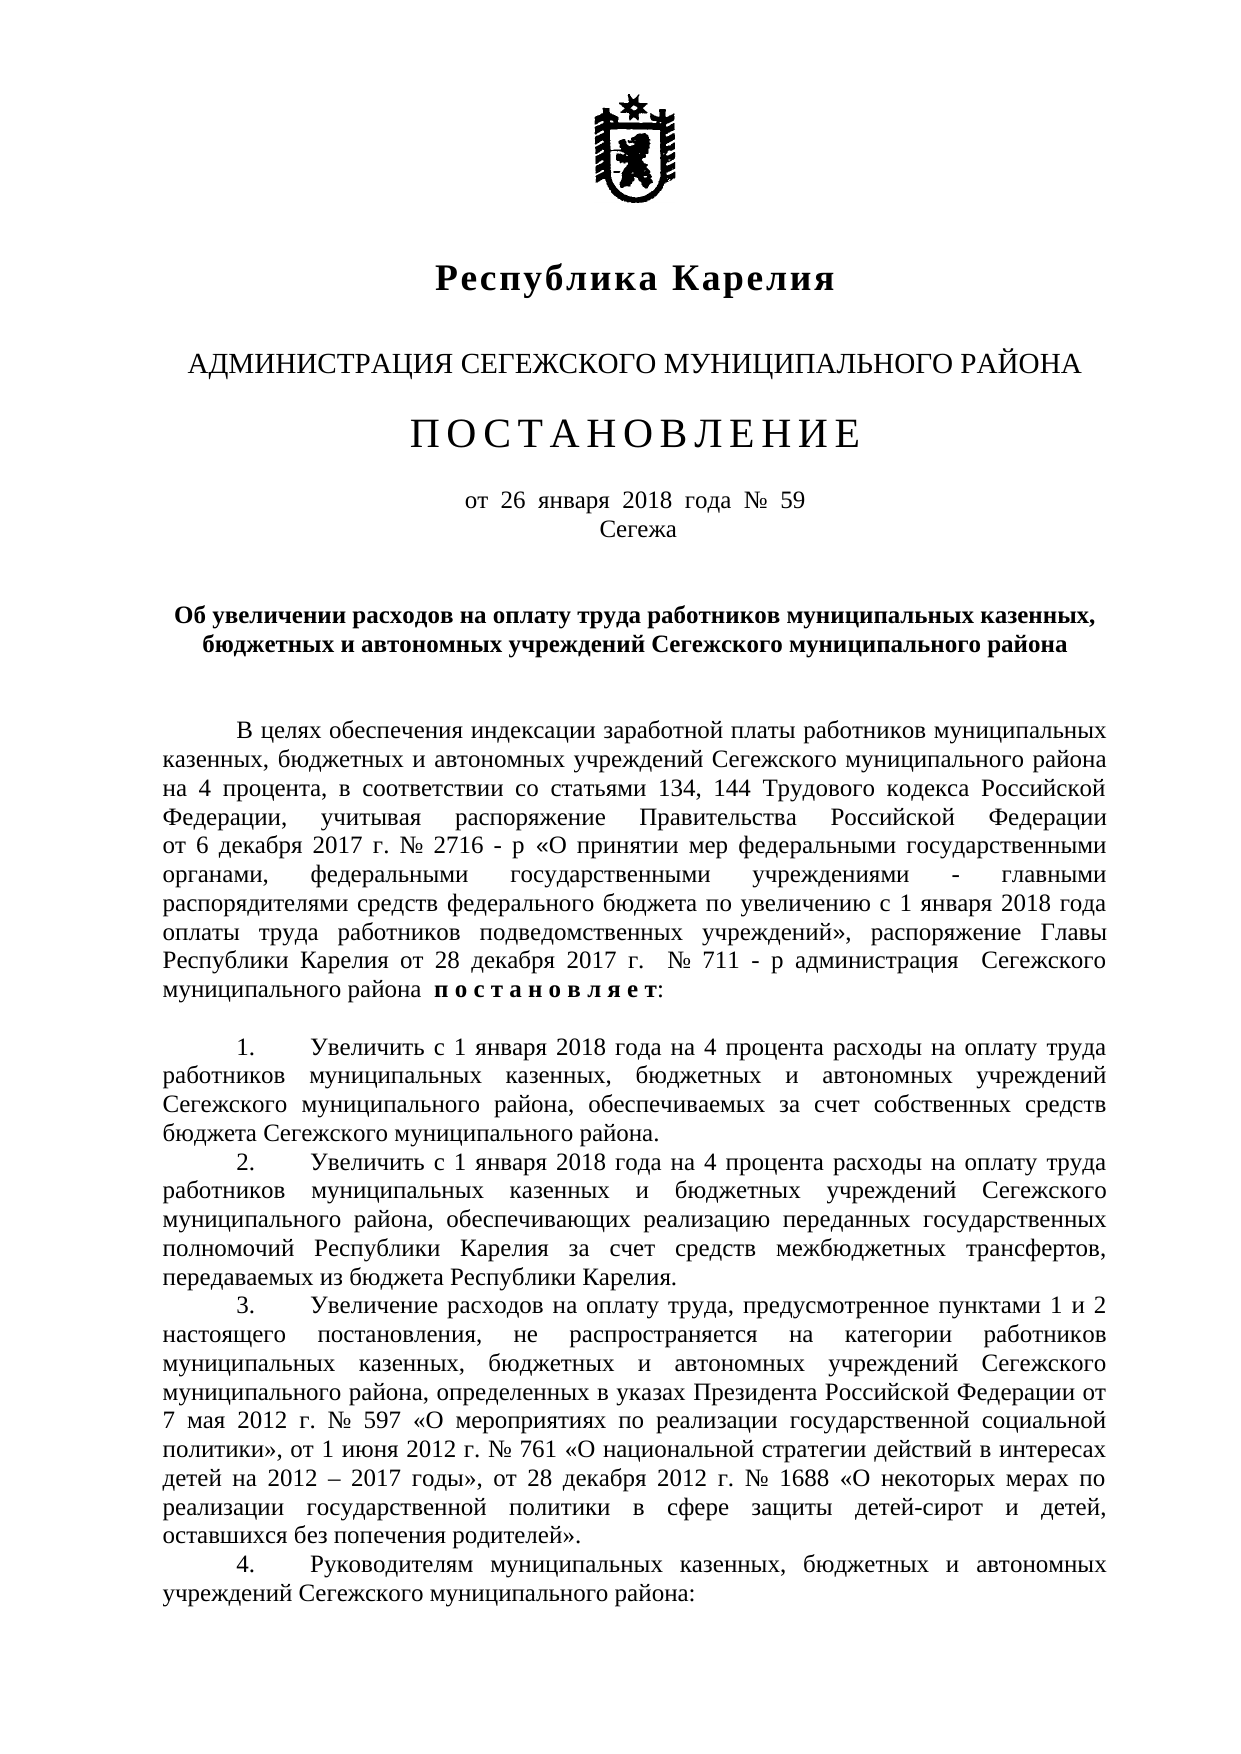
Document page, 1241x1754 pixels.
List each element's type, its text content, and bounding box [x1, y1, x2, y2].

list Увеличить с 1 января 2018 года на 4 процента расходы на оплату труда работников муниципальных казенных и бюджетных учреждений Сегежского муниципального района, обеспечивающих реализацию переданных государственных полномочий Республики Карелия за счет средств межбюджетных трансфертов, передаваемых из бюджета Республики Карелия. [162, 1147, 1107, 1291]
text ПОСТАНОВЛЕНИЕ [162, 409, 1107, 457]
subtitle АДМИНИСТРАЦИЯ СЕГЕЖСКОГО МУНИЦИПАЛЬНОГО РАЙОНА [162, 347, 1107, 380]
picture [594, 94, 676, 203]
title Об увеличении расходов на оплату труда работников муниципальных казенных, бюджетных и автономных учреждений Сегежского муниципального района [162, 601, 1107, 658]
text В целях обеспечения индексации заработной платы работников муниципальных казенных, бюджетных и автономных учреждений Сегежского муниципального района на 4 процента, в соответствии со статьями 134, 144 Трудового кодекса Российской Федерации, учитывая распоряжение Правительства Российской Федерации от 6 декабря 2017 г. № 2716 - р «О принятии мер федеральными государственными органами, федеральными государственными учреждениями - главными распорядителями средств федерального бюджета по увеличению с 1 января 2018 года оплаты труда работников подведомственных учреждений», распоряжение Главы Республики Карелия от 28 декабря 2017 г. № 711 - р администрация Сегежского муниципального района п о с т а н о в л я е т: [162, 716, 1107, 1003]
text от 26 января 2018 года № 59 [162, 486, 1107, 514]
subtitle Республика Карелия [162, 256, 1107, 299]
list Увеличение расходов на оплату труда, предусмотренное пунктами 1 и 2 настоящего постановления, не распространяется на категории работников муниципальных казенных, бюджетных и автономных учреждений Сегежского муниципального района, определенных в указах Президента Российской Федерации от 7 мая 2012 г. № 597 «О мероприятиях по реализации государственной социальной политики», от 1 июня 2012 г. № 761 «О национальной стратегии действий в интересах детей на 2012 – 2017 годы», от 28 декабря 2012 г. № 1688 «О некоторых мерах по реализации государственной политики в сфере защиты детей-сирот и детей, оставшихся без попечения родителей». [162, 1291, 1107, 1549]
text Сегежа [162, 514, 1107, 543]
list Руководителям муниципальных казенных, бюджетных и автономных учреждений Сегежского муниципального района: [162, 1549, 1107, 1607]
list Увеличить с 1 января 2018 года на 4 процента расходы на оплату труда работников муниципальных казенных, бюджетных и автономных учреждений Сегежского муниципального района, обеспечиваемых за счет собственных средств бюджета Сегежского муниципального района. [162, 1032, 1107, 1147]
